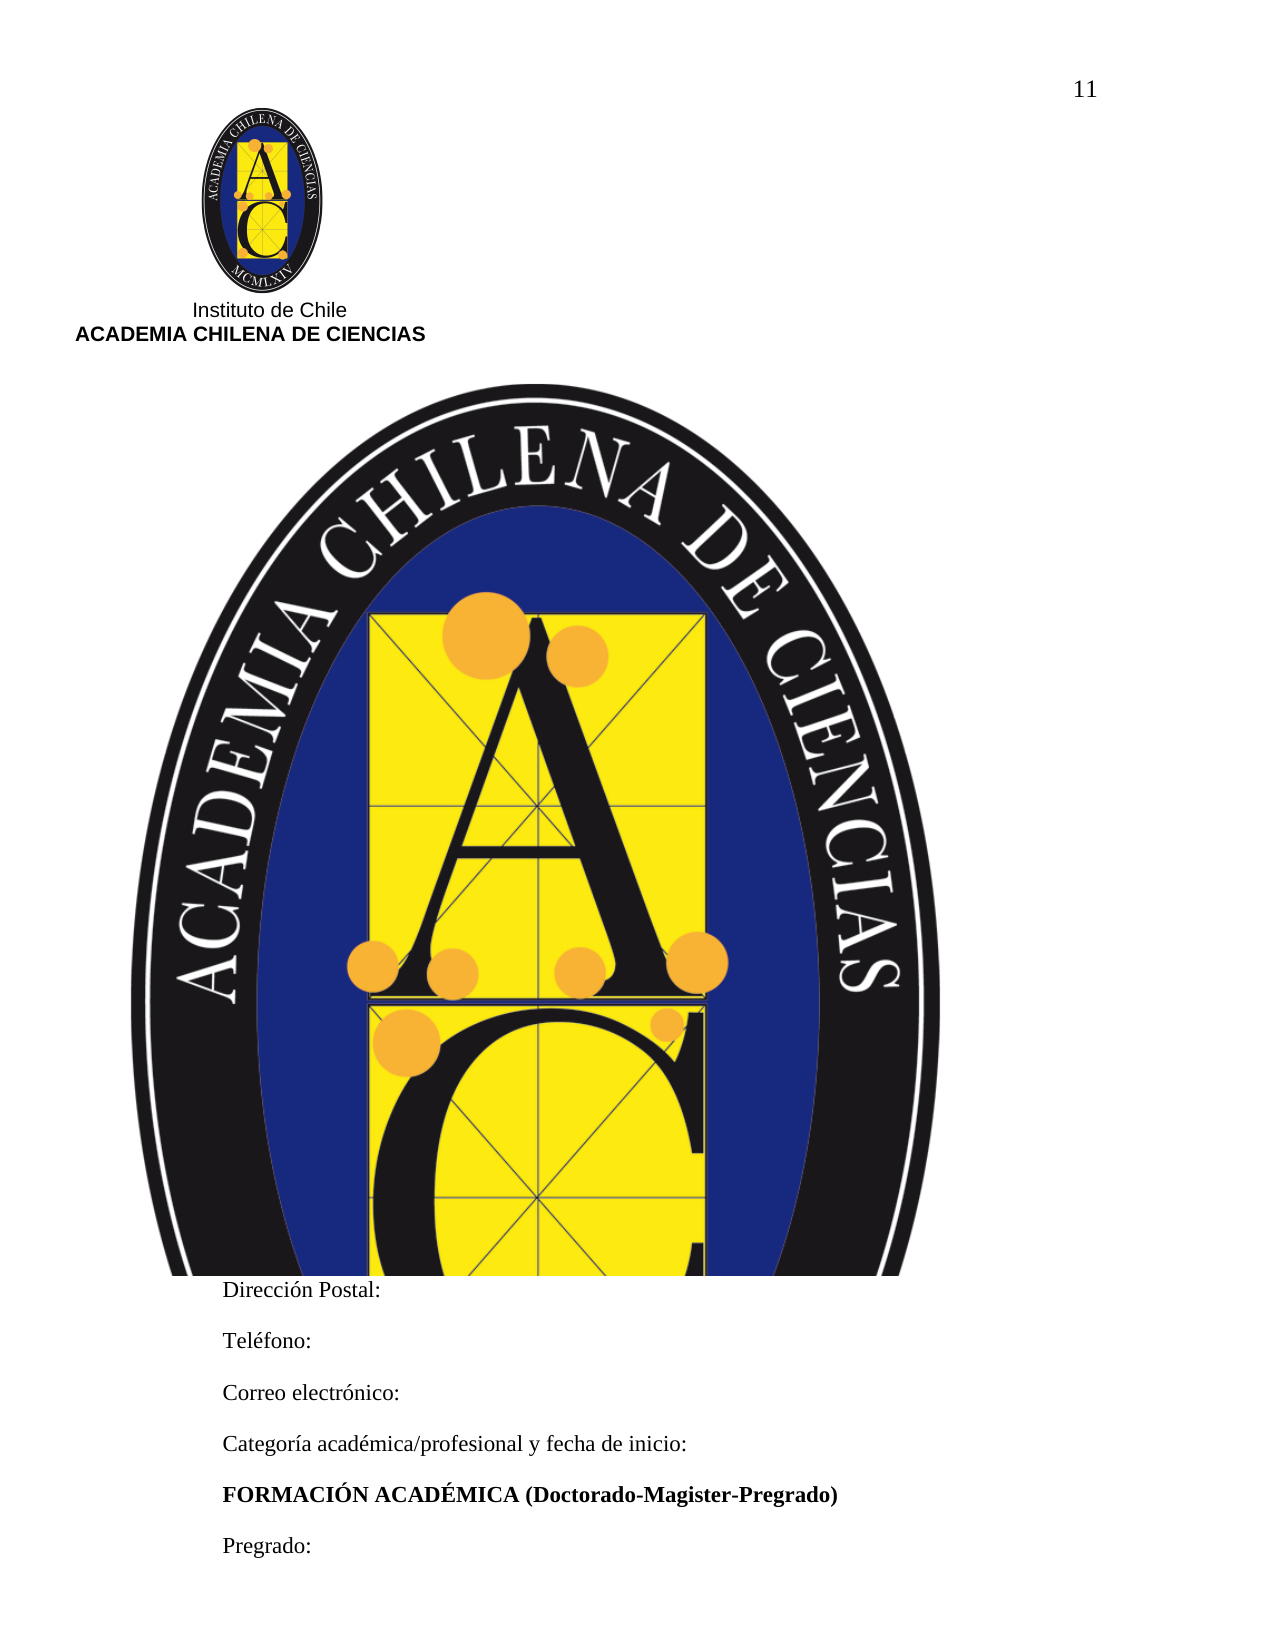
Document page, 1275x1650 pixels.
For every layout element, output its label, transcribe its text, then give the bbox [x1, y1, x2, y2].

text Pregrado: [222, 1533, 1098, 1559]
text Categoría académica/profesional y fecha de inicio: [222, 1430, 1098, 1456]
text FORMACIÓN ACADÉMICA (Doctorado-Magister-Pregrado) [222, 1481, 1098, 1508]
picture [75, 346, 996, 1276]
text Teléfono: [222, 1327, 1098, 1353]
picture [193, 102, 331, 299]
text Correo electrónico: [222, 1378, 1098, 1405]
text Dirección Postal: [222, 1276, 1098, 1302]
